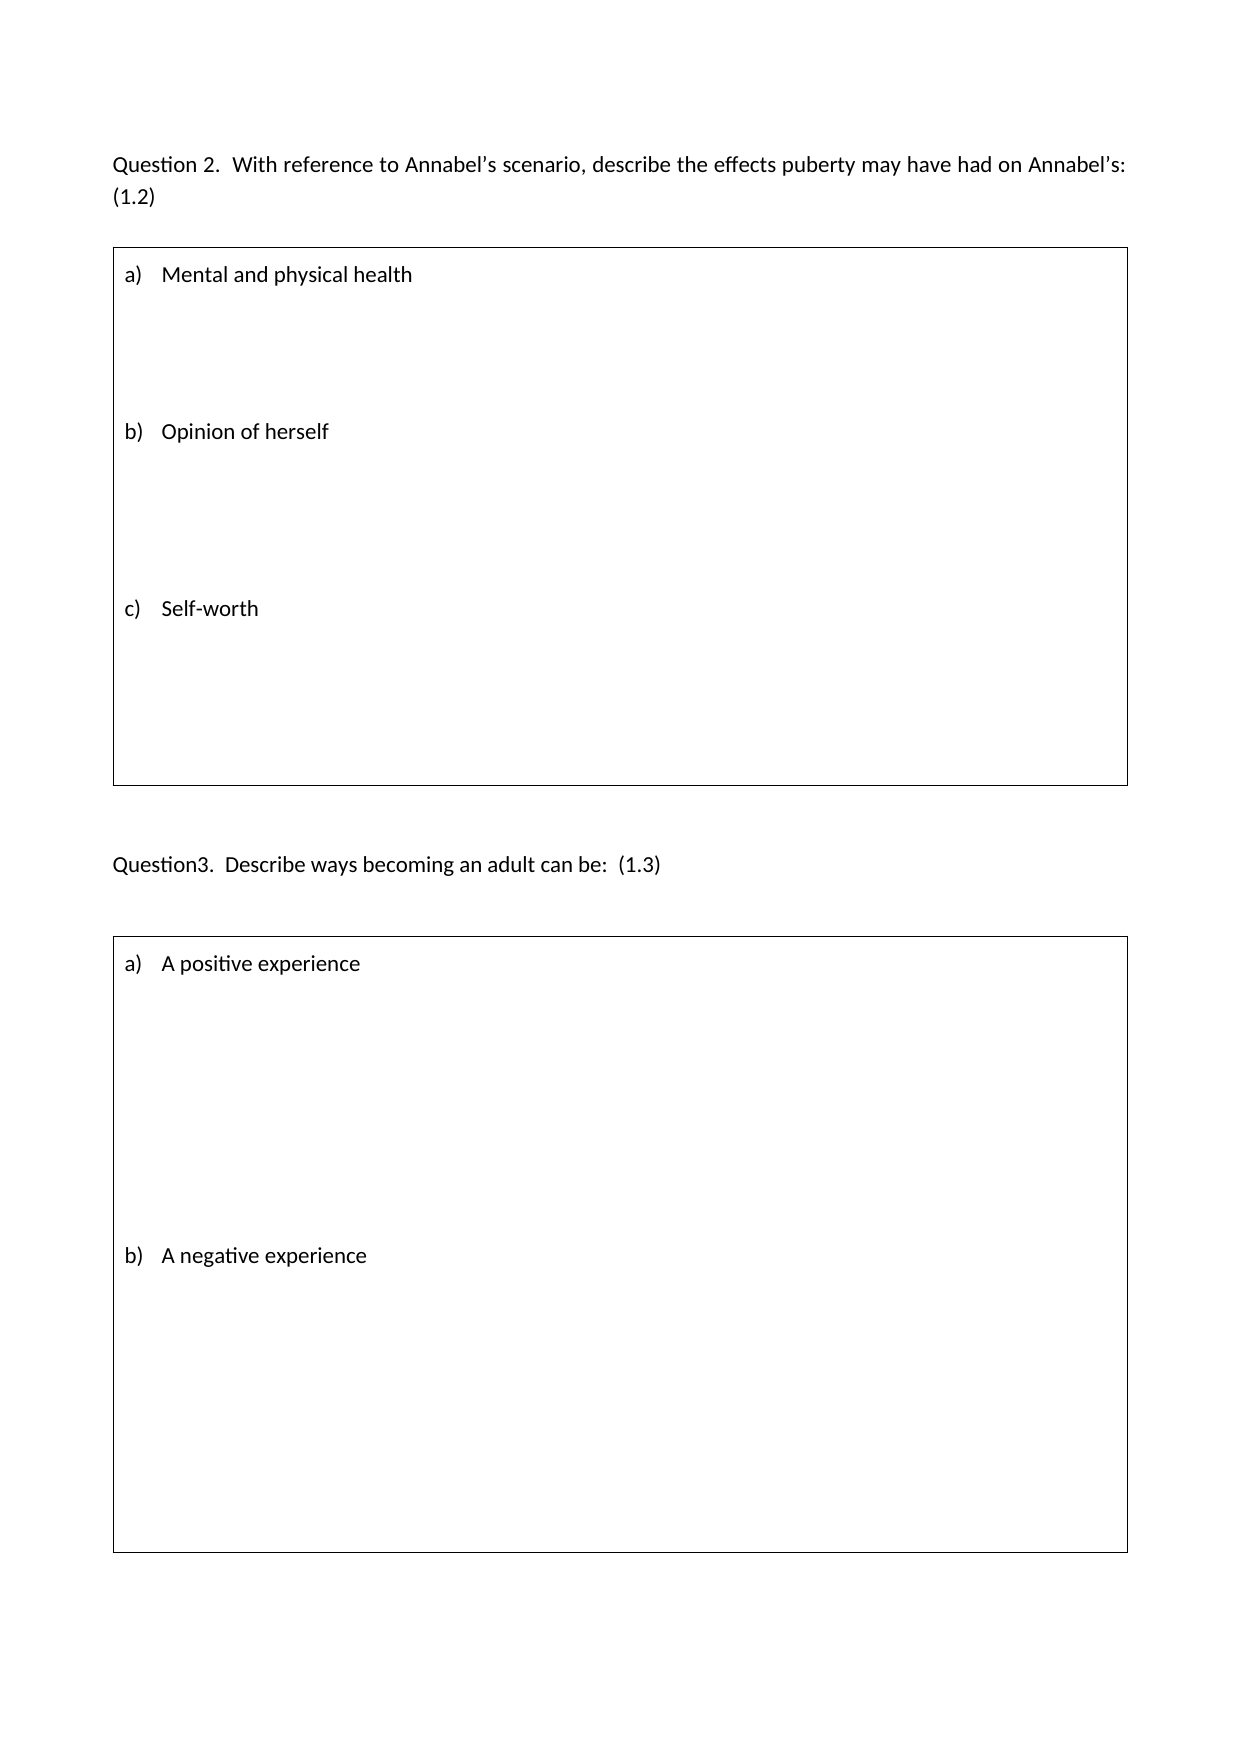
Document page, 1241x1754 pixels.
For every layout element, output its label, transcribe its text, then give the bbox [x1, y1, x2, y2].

text Question 2. With reference to Annabel’s scenario, describe the effects puberty may have had on Annabel’s: (1.2) [112, 150, 1128, 210]
table_header A positive experience [114, 937, 1127, 1241]
table_cell Opinion of herself [114, 417, 1127, 594]
table_header Mental and physical health [114, 248, 1127, 417]
text Question3. Describe ways becoming an adult can be: (1.3) [112, 850, 1128, 878]
table_cell Self-worth [114, 594, 1127, 785]
table_cell A negative experience [114, 1241, 1127, 1552]
